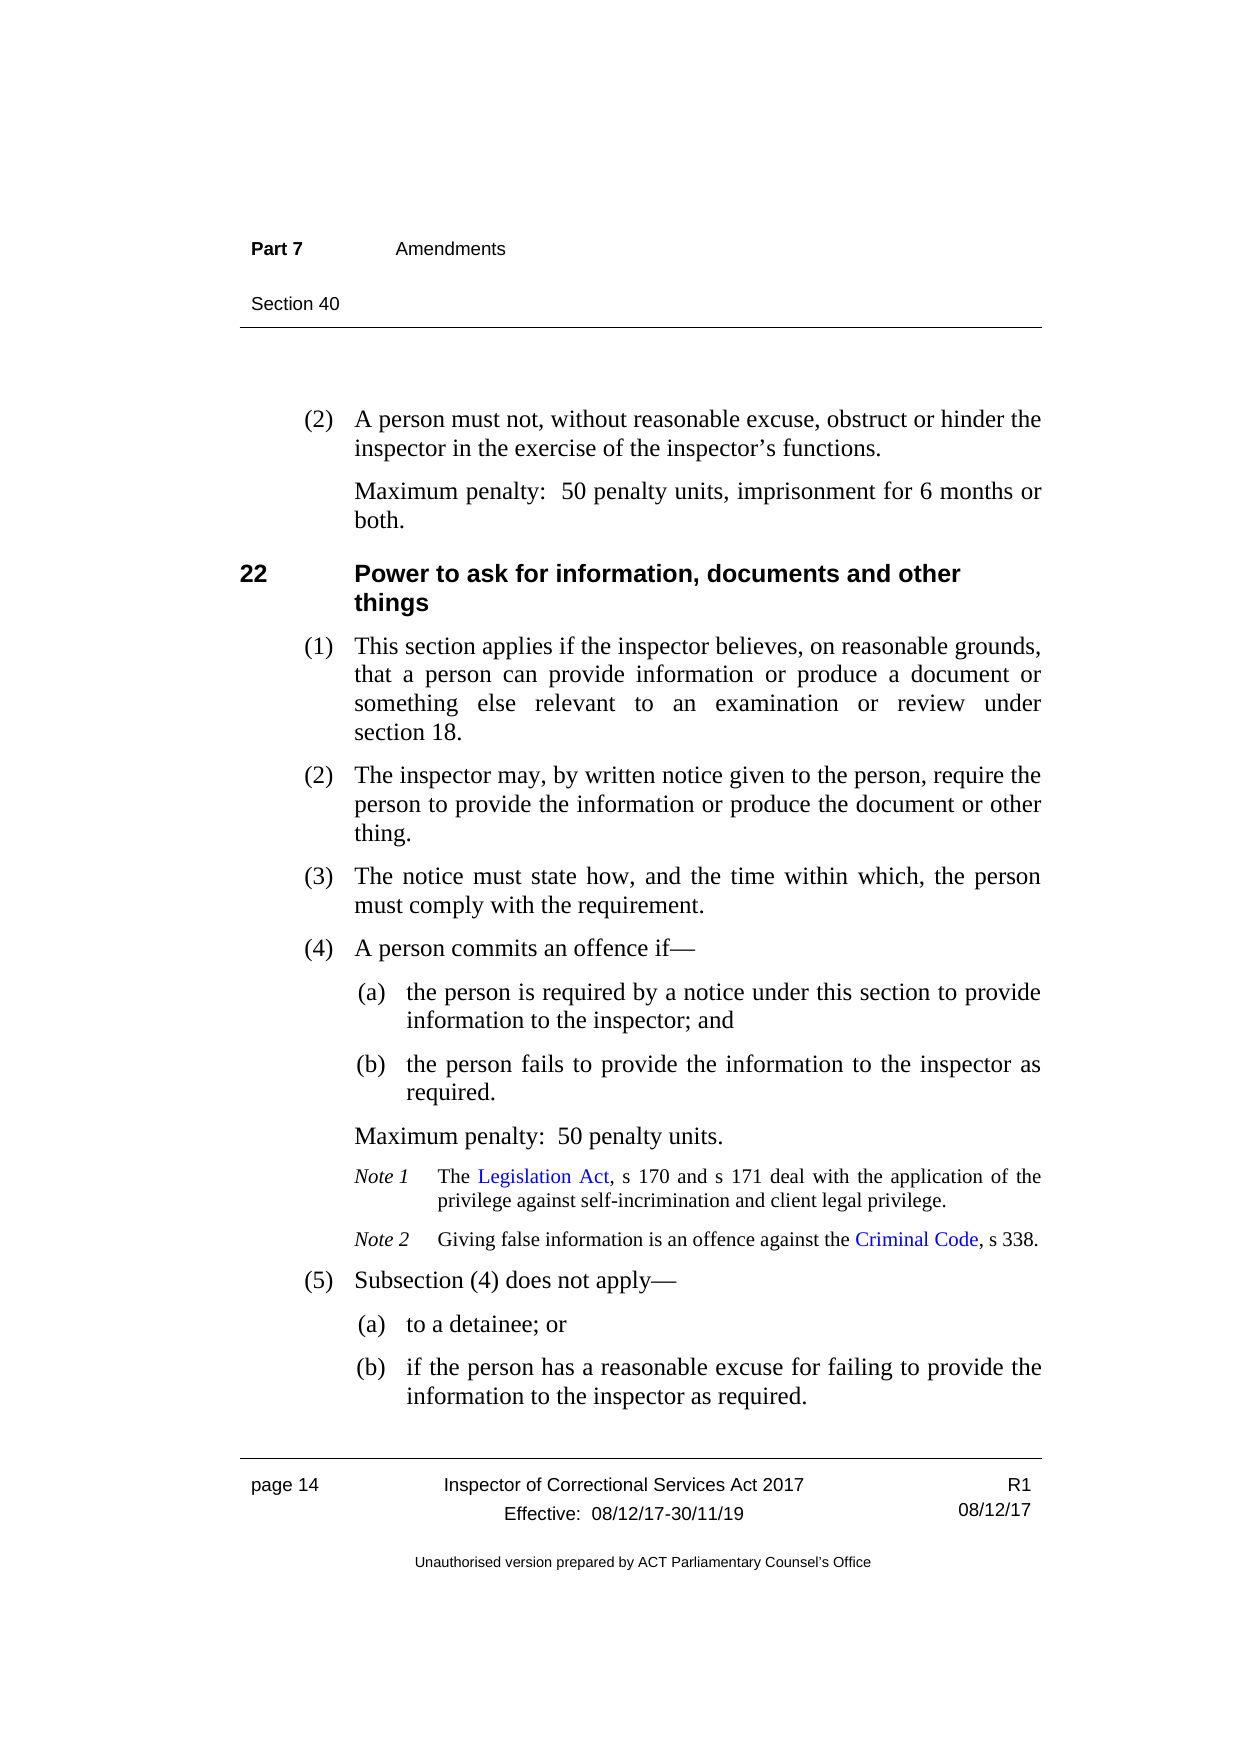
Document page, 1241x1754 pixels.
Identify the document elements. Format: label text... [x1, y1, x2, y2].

text Note 2 Giving false information is an offence against the Criminal Code, s 338. [354, 1227, 1042, 1251]
text 22 Power to ask for information, documents and other things [239, 559, 1042, 616]
text Note 1 The Legislation Act, s 170 and s 171 deal with the application of the privilege against self-incrimination and client legal privilege. [354, 1164, 1042, 1212]
text (5) Subsection (4) does not apply— [239, 1266, 1042, 1294]
text (1) This section applies if the inspector believes, on reasonable grounds, that a person can provide information or produce a document or something else relevant to an examination or review under section 18. [239, 631, 1042, 746]
text (3) The notice must state how, and the time within which, the person must comply with the requirement. [239, 861, 1042, 919]
text (b) the person fails to provide the information to the inspector as required. [239, 1049, 1042, 1106]
text Maximum penalty: 50 penalty units, imprisonment for 6 months or both. [354, 476, 1042, 534]
text (4) A person commits an offence if— [239, 933, 1042, 962]
text (2) The inspector may, by written notice given to the person, require the person to provide the information or produce the document or other thing. [239, 760, 1042, 847]
text (a) to a detainee; or [239, 1309, 1042, 1338]
text (b) if the person has a reasonable excuse for failing to provide the information to the inspector as required. [239, 1352, 1042, 1410]
text (2) A person must not, without reasonable excuse, obstruct or hinder the inspector in the exercise of the inspector’s functions. [239, 404, 1042, 462]
text Maximum penalty: 50 penalty units. [354, 1121, 1042, 1149]
text (a) the person is required by a notice under this section to provide information to the inspector; and [239, 977, 1042, 1034]
